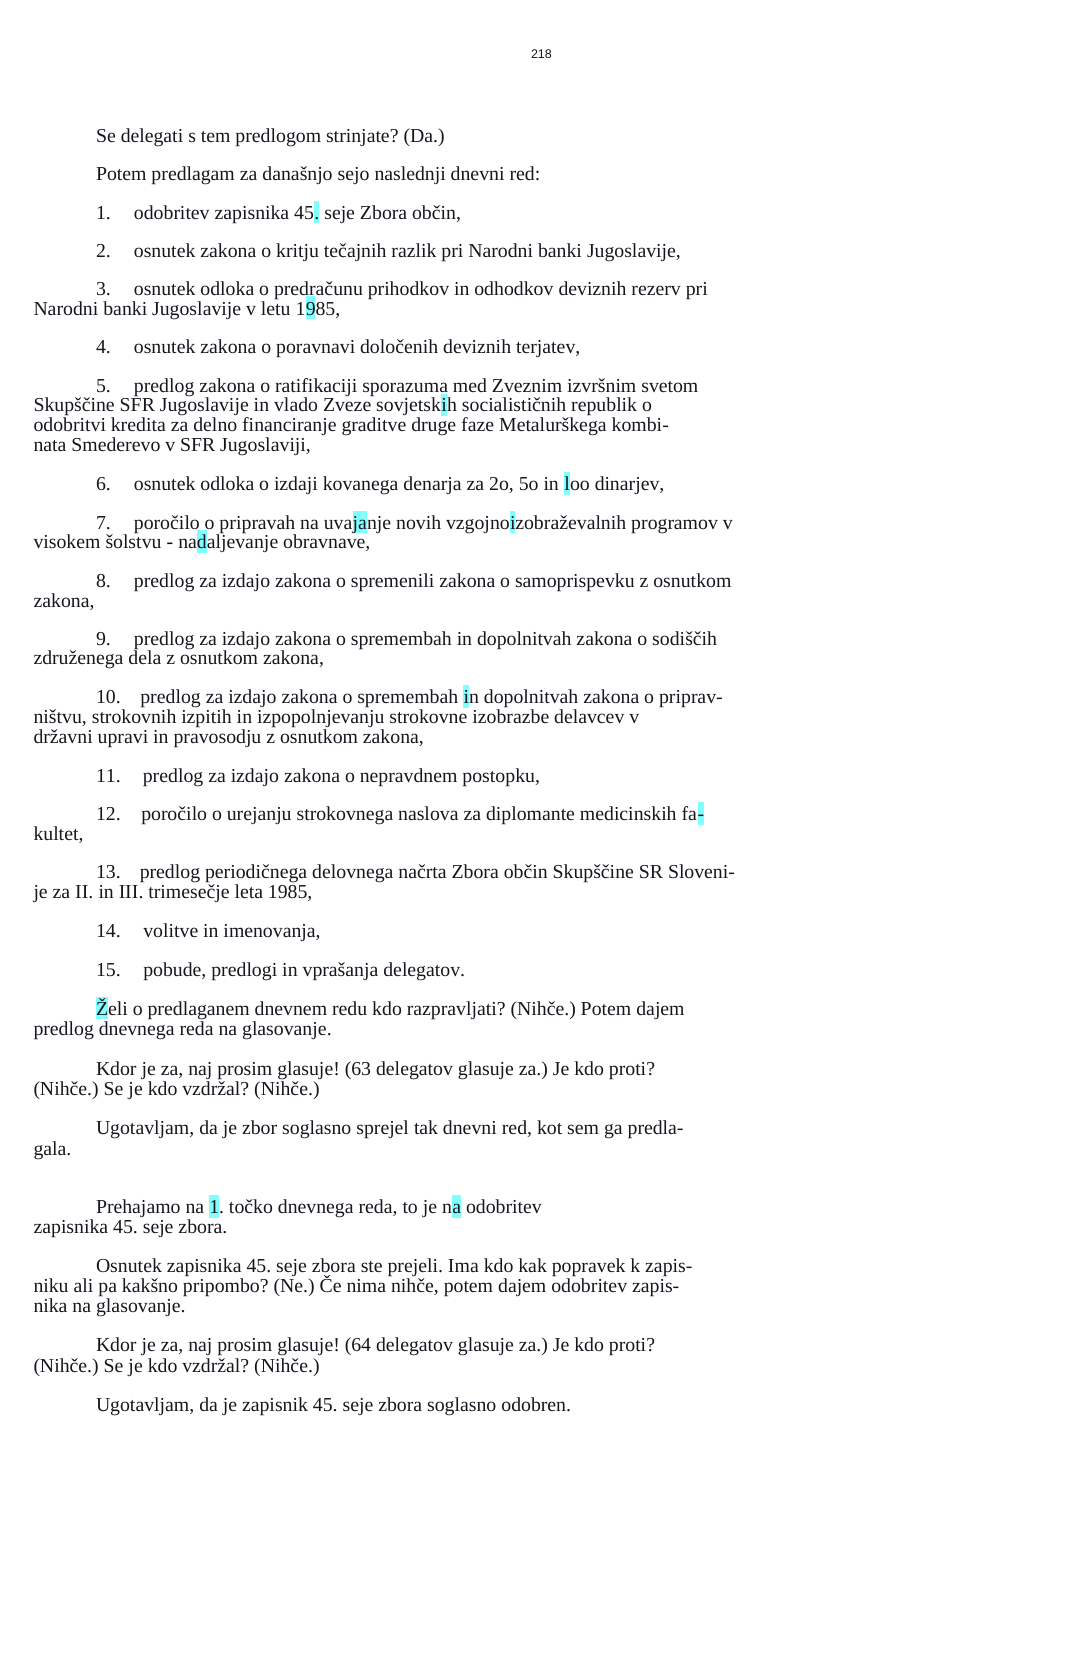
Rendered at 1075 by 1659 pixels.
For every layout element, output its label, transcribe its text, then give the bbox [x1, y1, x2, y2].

list odobritev zapisnika 45. seje Zbora občin, [319, 203, 1004, 223]
list predlog za izdajo zakona o spremembah in dopolnitvah zakona o sodiščih združenega dela z osnutkom zakona, [33, 630, 1004, 669]
list osnutek odloka o izdaji kovanega denarja za 2o, 5o in loo dinarjev, [570, 475, 1004, 494]
list odobritev zapisnika 45. seje Zbora občin, [33, 203, 314, 223]
text Želi o predlaganem dnevnem redu kdo razpravljati? (Nihče.) Potem dajem predlog dnevnega reda na glasovanje. [33, 999, 1004, 1040]
text Ugotavljam, da je zbor soglasno sprejel tak dnevni red, kot sem ga predla- gala. [33, 1118, 1004, 1159]
text Kdor je za, naj prosim glasuje! (64 delegatov glasuje za.) Je kdo proti? (Nihče.) Se je kdo vzdržal? (Nihče.) [33, 1335, 1004, 1376]
list predlog za izdajo zakona o spremembah in dopolnitvah zakona o priprav- ništvu, strokovnih izpitih in izpopolnjevanju strokovne izobrazbe delavcev v državni upravi in pravosodju z osnutkom zakona, [33, 688, 1004, 747]
list predlog za izdajo zakona o spremenili zakona o samoprispevku z osnutkom zakona, [33, 572, 1004, 611]
list volitve in imenovanja, [33, 922, 1004, 941]
list osnutek odloka o predračunu prihodkov in odhodkov deviznih rezerv pri Narodni banki Jugoslavije v letu 1985, [33, 280, 1004, 319]
text Potem predlagam za današnjo sejo naslednji dnevni red: [33, 165, 1004, 184]
list osnutek zakona o kritju tečajnih razlik pri Narodni banki Jugoslavije, [33, 242, 1004, 262]
text Prehajamo na 1. točko dnevnega reda, to je na odobritev zapisnika 45. seje zbora. [33, 1197, 1004, 1238]
list poročilo o pripravah na uvajanje novih vzgojnoizobraževalnih programov v visokem šolstvu - nadaljevanje obravnave, [33, 513, 1004, 553]
list pobude, predlogi in vprašanja delegatov. [33, 960, 1004, 980]
list predlog periodičnega delovnega načrta Zbora občin Skupščine SR Sloveni- je za II. in III. trimesečje leta 1985, [33, 863, 1004, 903]
list poročilo o urejanju strokovnega naslova za diplomante medicinskih fa- kultet, [33, 805, 1004, 844]
text Osnutek zapisnika 45. seje zbora ste prejeli. Ima kdo kak popravek k zapis- niku ali pa kakšno pripombo? (Ne.) Če nima nihče, potem dajem odobritev zapis- nika na glasovanje. [33, 1257, 1004, 1317]
list predlog zakona o ratifikaciji sporazuma med Zveznim izvršnim svetom Skupščine SFR Jugoslavije in vlado Zveze sovjetskih socialističnih republik o odobritvi kredita za delno financiranje graditve druge faze Metalurškega kombi- nata Smederevo v SFR Jugoslaviji, [33, 377, 1004, 456]
list osnutek odloka o izdaji kovanega denarja za 2o, 5o in loo dinarjev, [33, 475, 564, 494]
text Se delegati s tem predlogom strinjate? (Da.) [33, 126, 1004, 146]
text Kdor je za, naj prosim glasuje! (63 delegatov glasuje za.) Je kdo proti? (Nihče.) Se je kdo vzdržal? (Nihče.) [33, 1058, 1004, 1100]
text Ugotavljam, da je zapisnik 45. seje zbora soglasno odobren. [33, 1395, 1004, 1415]
list osnutek zakona o poravnavi določenih deviznih terjatev, [33, 338, 1004, 358]
list predlog za izdajo zakona o nepravdnem postopku, [33, 766, 1004, 786]
